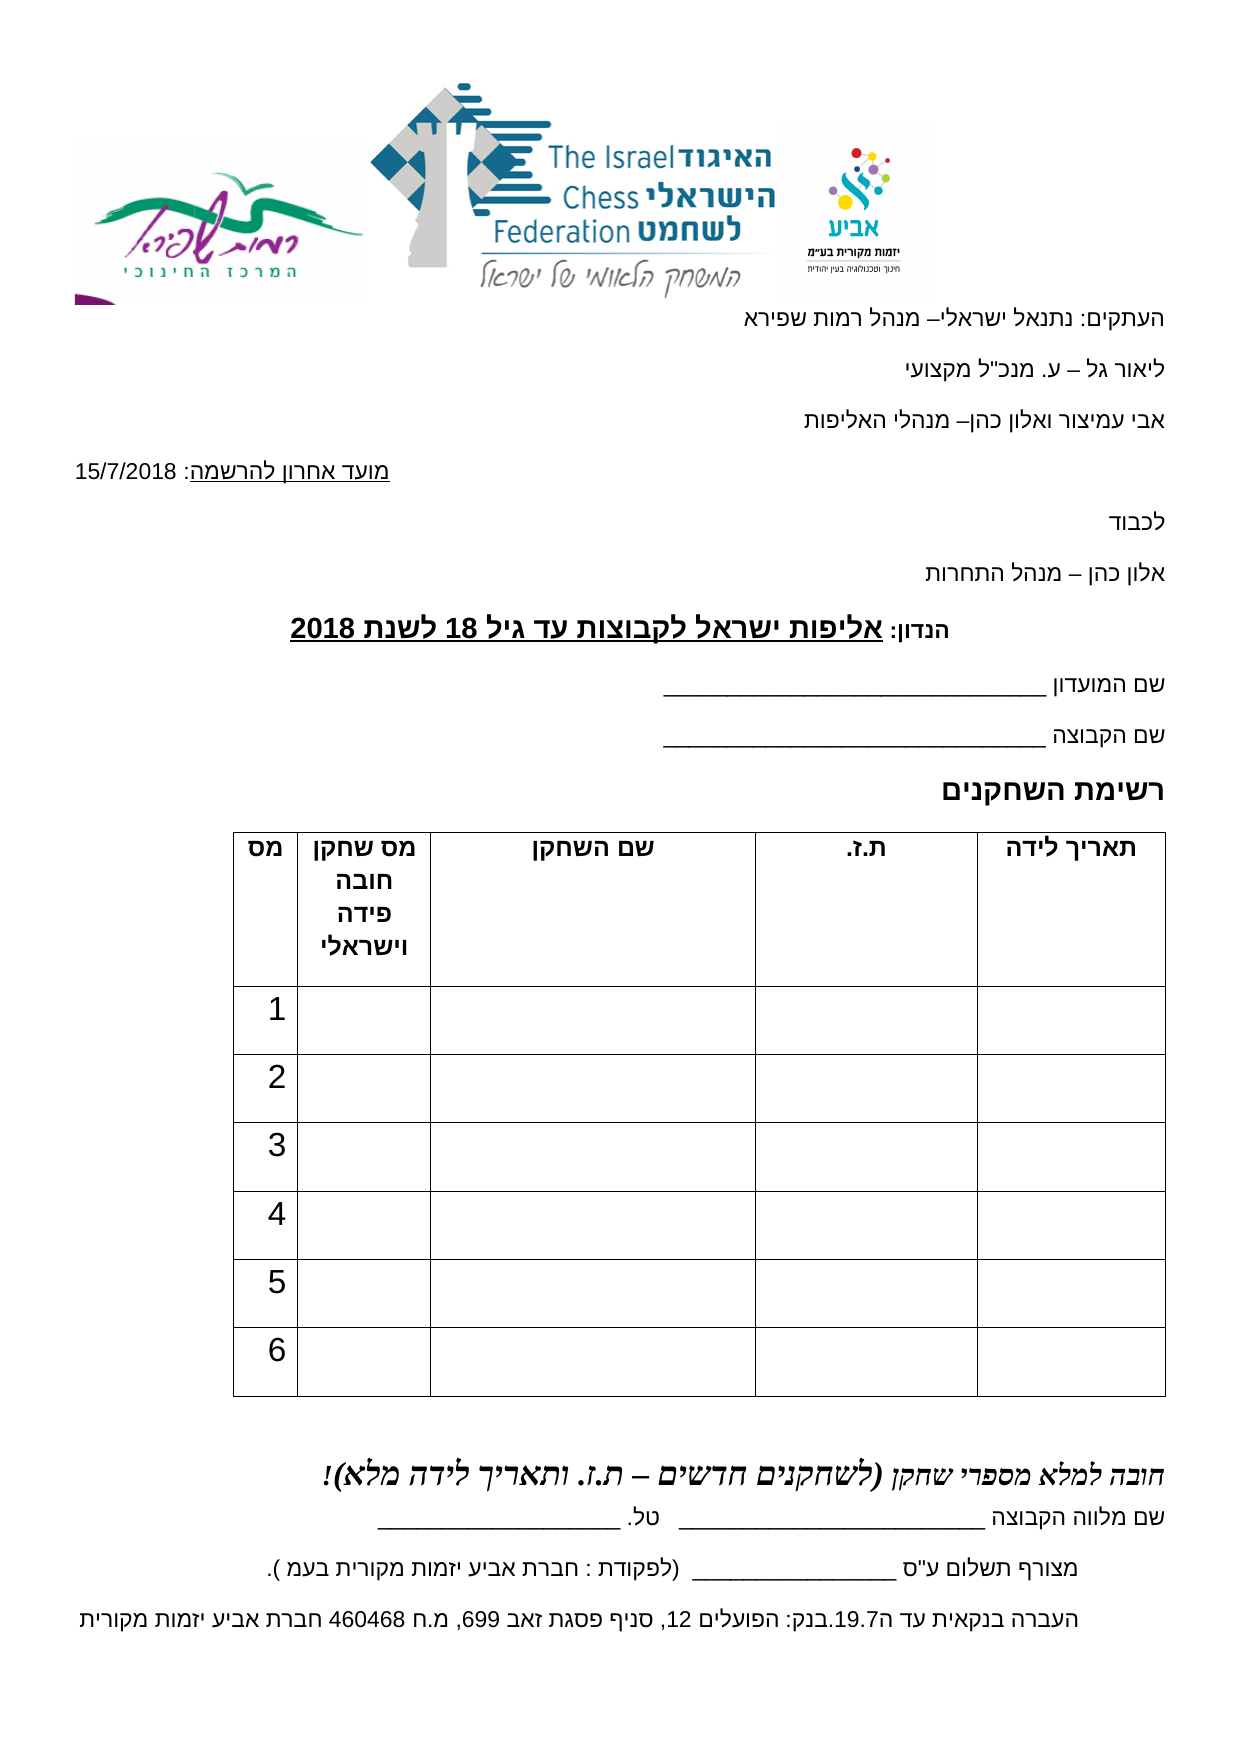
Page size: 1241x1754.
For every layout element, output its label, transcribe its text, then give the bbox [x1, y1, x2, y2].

table_cell [298, 1328, 430, 1396]
table_header תאריך לידה [978, 833, 1165, 986]
text רשימת השחקנים [75, 773, 1165, 806]
table_cell [756, 1123, 977, 1191]
table_cell [431, 1260, 755, 1327]
text לכבוד [75, 509, 1165, 536]
table_cell [978, 1260, 1165, 1327]
table_cell 4 [234, 1192, 297, 1259]
table_cell [756, 1055, 977, 1122]
text הנדון: אליפות ישראל לקבוצות עד גיל 18 לשנת 2018 [75, 611, 1165, 645]
table_cell [298, 987, 430, 1054]
table_cell [978, 1192, 1165, 1259]
table_cell 1 [234, 987, 297, 1054]
table_header ת.ז. [756, 833, 977, 986]
table_header שם השחקן [431, 833, 755, 986]
table_header מס [234, 833, 297, 986]
text שם הקבוצה ______________________________ [75, 722, 1165, 748]
table_cell [431, 987, 755, 1054]
text מועד אחרון להרשמה: 15/7/2018 [75, 458, 1165, 484]
table_cell [431, 1192, 755, 1259]
table_cell [431, 1055, 755, 1122]
table_header מס שחקן חובה פידה וישראלי [298, 833, 430, 986]
text אבי עמיצור ואלון כהן– מנהלי האליפות [75, 407, 1165, 433]
table_cell [431, 1328, 755, 1396]
table_cell 6 [234, 1328, 297, 1396]
text שם מלווה הקבוצה ________________________ טל. ___________________ [75, 1504, 1165, 1531]
table_cell [756, 1192, 977, 1259]
table_cell 3 [234, 1123, 297, 1191]
table_cell [978, 1328, 1165, 1396]
table_cell [756, 1260, 977, 1327]
table_cell [978, 987, 1165, 1054]
text ליאור גל – ע. מנכ"ל מקצועי [75, 356, 1165, 382]
table_cell [298, 1260, 430, 1327]
table_cell [978, 1123, 1165, 1191]
picture [74, 73, 933, 305]
text שם המועדון ______________________________ [75, 671, 1165, 697]
table_cell 2 [234, 1055, 297, 1122]
text העתקים: נתנאל ישראלי– מנהל רמות שפירא [75, 305, 1165, 331]
table_cell [978, 1055, 1165, 1122]
table_cell [298, 1055, 430, 1122]
table_cell [756, 1328, 977, 1396]
table_cell [298, 1123, 430, 1191]
table_cell [298, 1192, 430, 1259]
subtitle חובה למלא מספרי שחקן (לשחקנים חדשים – ת.ז. ותאריך לידה מלא)! [75, 1454, 1165, 1492]
text אלון כהן – מנהל התחרות [75, 560, 1165, 587]
table_cell [756, 987, 977, 1054]
table_cell [431, 1123, 755, 1191]
table_cell 5 [234, 1260, 297, 1327]
